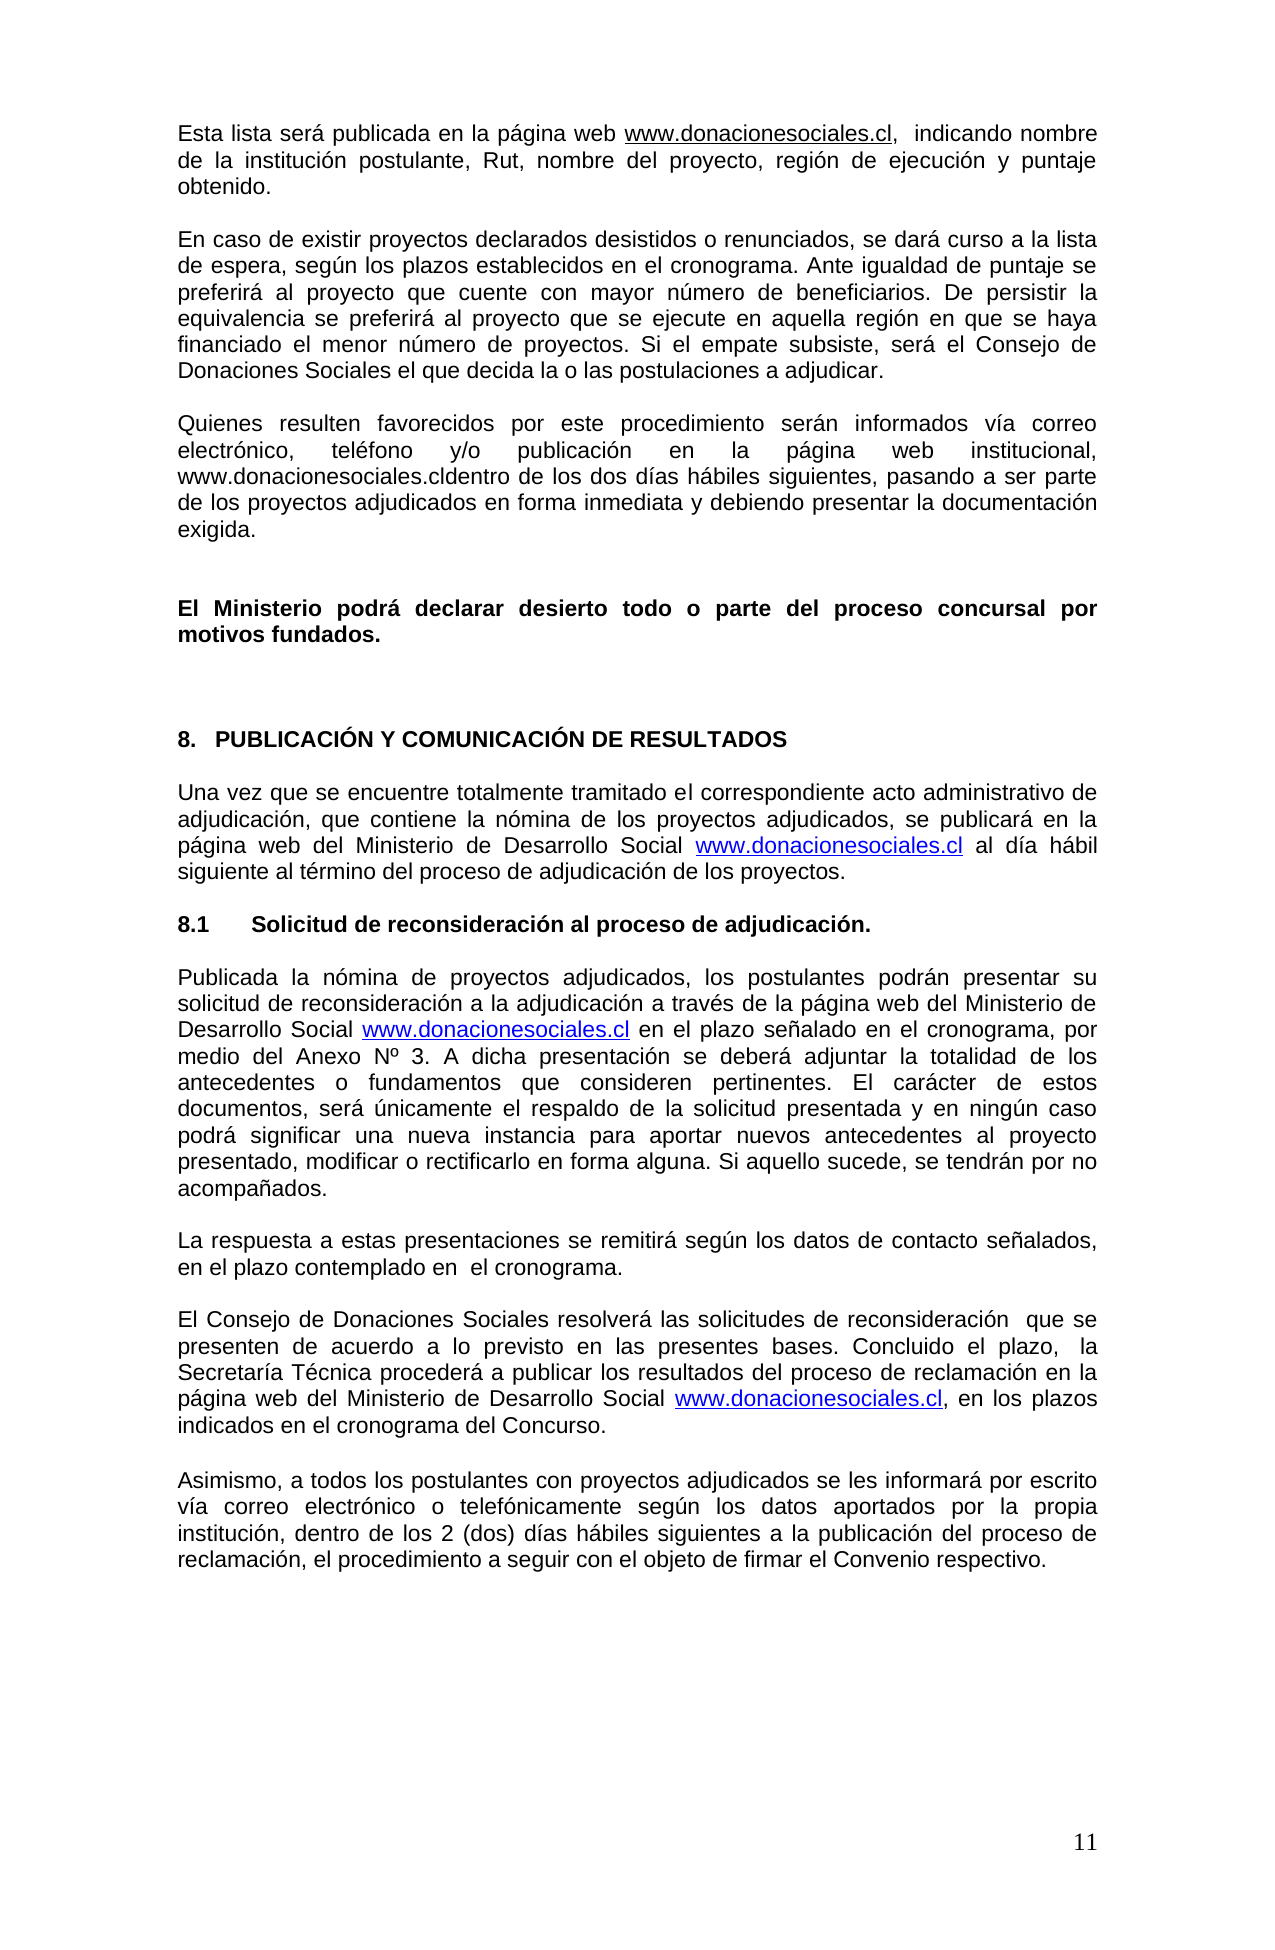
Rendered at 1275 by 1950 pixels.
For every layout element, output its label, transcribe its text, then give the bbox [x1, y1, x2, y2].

text 8.1 Solicitud de reconsideración al proceso de adjudicación. [177, 911, 1098, 937]
text El Ministerio podrá declarar desierto todo o parte del proceso concursal por motivos fundados. [177, 595, 1098, 647]
text Asimismo, a todos los postulantes con proyectos adjudicados se les informará por escrito vía correo electrónico o telefónicamente según los datos aportados por la propia institución, dentro de los 2 (dos) días hábiles siguientes a la publicación del proceso de reclamación, el procedimiento a seguir con el objeto de firmar el Convenio respectivo. [177, 1467, 1098, 1572]
text La respuesta a estas presentaciones se remitirá según los datos de contacto señalados, en el plazo contemplado en el cronograma. [177, 1227, 1098, 1280]
text Una vez que se encuentre totalmente tramitado el correspondiente acto administrativo de adjudicación, que contiene la nómina de los proyectos adjudicados, se publicará en la página web del Ministerio de Desarrollo Social www.donacionesociales.cl al día hábil siguiente al término del proceso de adjudicación de los proyectos. [177, 779, 1098, 884]
text En caso de existir proyectos declarados desistidos o renunciados, se dará curso a la lista de espera, según los plazos establecidos en el cronograma. Ante igualdad de puntaje se preferirá al proyecto que cuente con mayor número de beneficiarios. De persistir la equivalencia se preferirá al proyecto que se ejecute en aquella región en que se haya financiado el menor número de proyectos. Si el empate subsiste, será el Consejo de Donaciones Sociales el que decida la o las postulaciones a adjudicar. [177, 226, 1098, 384]
text Quienes resulten favorecidos por este procedimiento serán informados vía correo electrónico, teléfono y/o publicación en la página web institucional, www.donacionesociales.cldentro de los dos días hábiles siguientes, pasando a ser parte de los proyectos adjudicados en forma inmediata y debiendo presentar la documentación exigida. [177, 410, 1098, 542]
text Publicada la nómina de proyectos adjudicados, los postulantes podrán presentar su solicitud de reconsideración a la adjudicación a través de la página web del Ministerio de Desarrollo Social www.donacionesociales.cl en el plazo señalado en el cronograma, por medio del Anexo Nº 3. A dicha presentación se deberá adjuntar la totalidad de los antecedentes o fundamentos que consideren pertinentes. El carácter de estos documentos, será únicamente el respaldo de la solicitud presentada y en ningún caso podrá significar una nueva instancia para aportar nuevos antecedentes al proyecto presentado, modificar o rectificarlo en forma alguna. Si aquello sucede, se tendrán por no acompañados. [177, 964, 1098, 1201]
list PUBLICACIÓN Y COMUNICACIÓN DE RESULTADOS [177, 726, 1098, 753]
text Esta lista será publicada en la página web www.donacionesociales.cl, indicando nombre de la institución postulante, Rut, nombre del proyecto, región de ejecución y puntaje obtenido. [177, 120, 1098, 199]
text El Consejo de Donaciones Sociales resolverá las solicitudes de reconsideración que se presenten de acuerdo a lo previsto en las presentes bases. Concluido el plazo, la Secretaría Técnica procederá a publicar los resultados del proceso de reclamación en la página web del Ministerio de Desarrollo Social www.donacionesociales.cl, en los plazos indicados en el cronograma del Concurso. [177, 1306, 1098, 1438]
